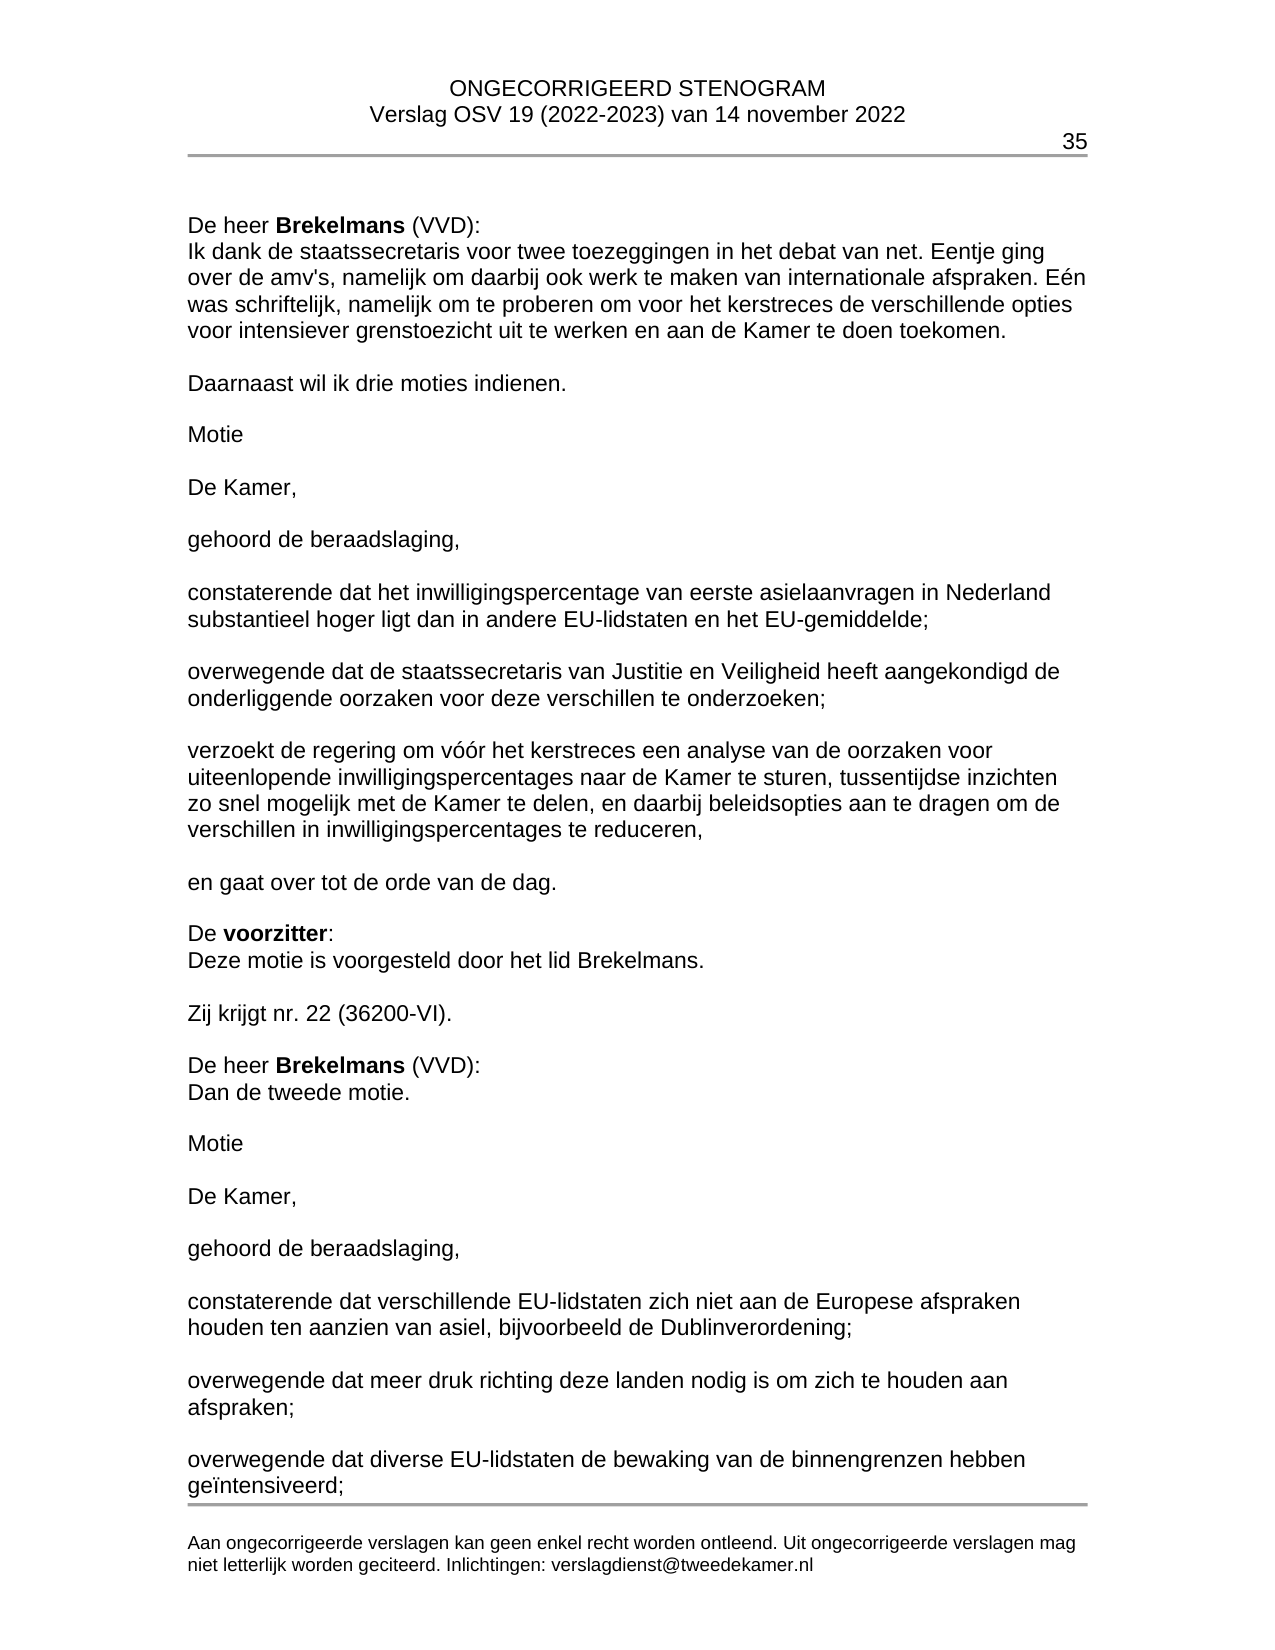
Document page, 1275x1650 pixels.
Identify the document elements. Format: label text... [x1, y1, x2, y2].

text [187, 1130, 1087, 1499]
text Motie De Kamer, gehoord de beraadslaging, constaterende dat het inwilligingspercentage van eerste asielaanvragen in Nederland substantieel hoger ligt dan in andere EU-lidstaten en het EU-gemiddelde; overwegende dat de staatssecretaris van Justitie en Veiligheid heeft aangekondigd de onderliggende oorzaken voor deze verschillen te onderzoeken; verzoekt de regering om vóór het kerstreces een analyse van de oorzaken voor uiteenlopende inwilligingspercentages naar de Kamer te sturen, tussentijdse inzichten zo snel mogelijk met de Kamer te delen, en daarbij beleidsopties aan te dragen om de verschillen in inwilligingspercentages te reduceren, en gaat over tot de orde van de dag. [187, 421, 1087, 895]
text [187, 212, 1087, 396]
text De voorzitter: Deze motie is voorgesteld door het lid Brekelmans. Zij krijgt nr. 22 (36200-VI). De heer Brekelmans (VVD): Dan de tweede motie. [187, 920, 1087, 1105]
